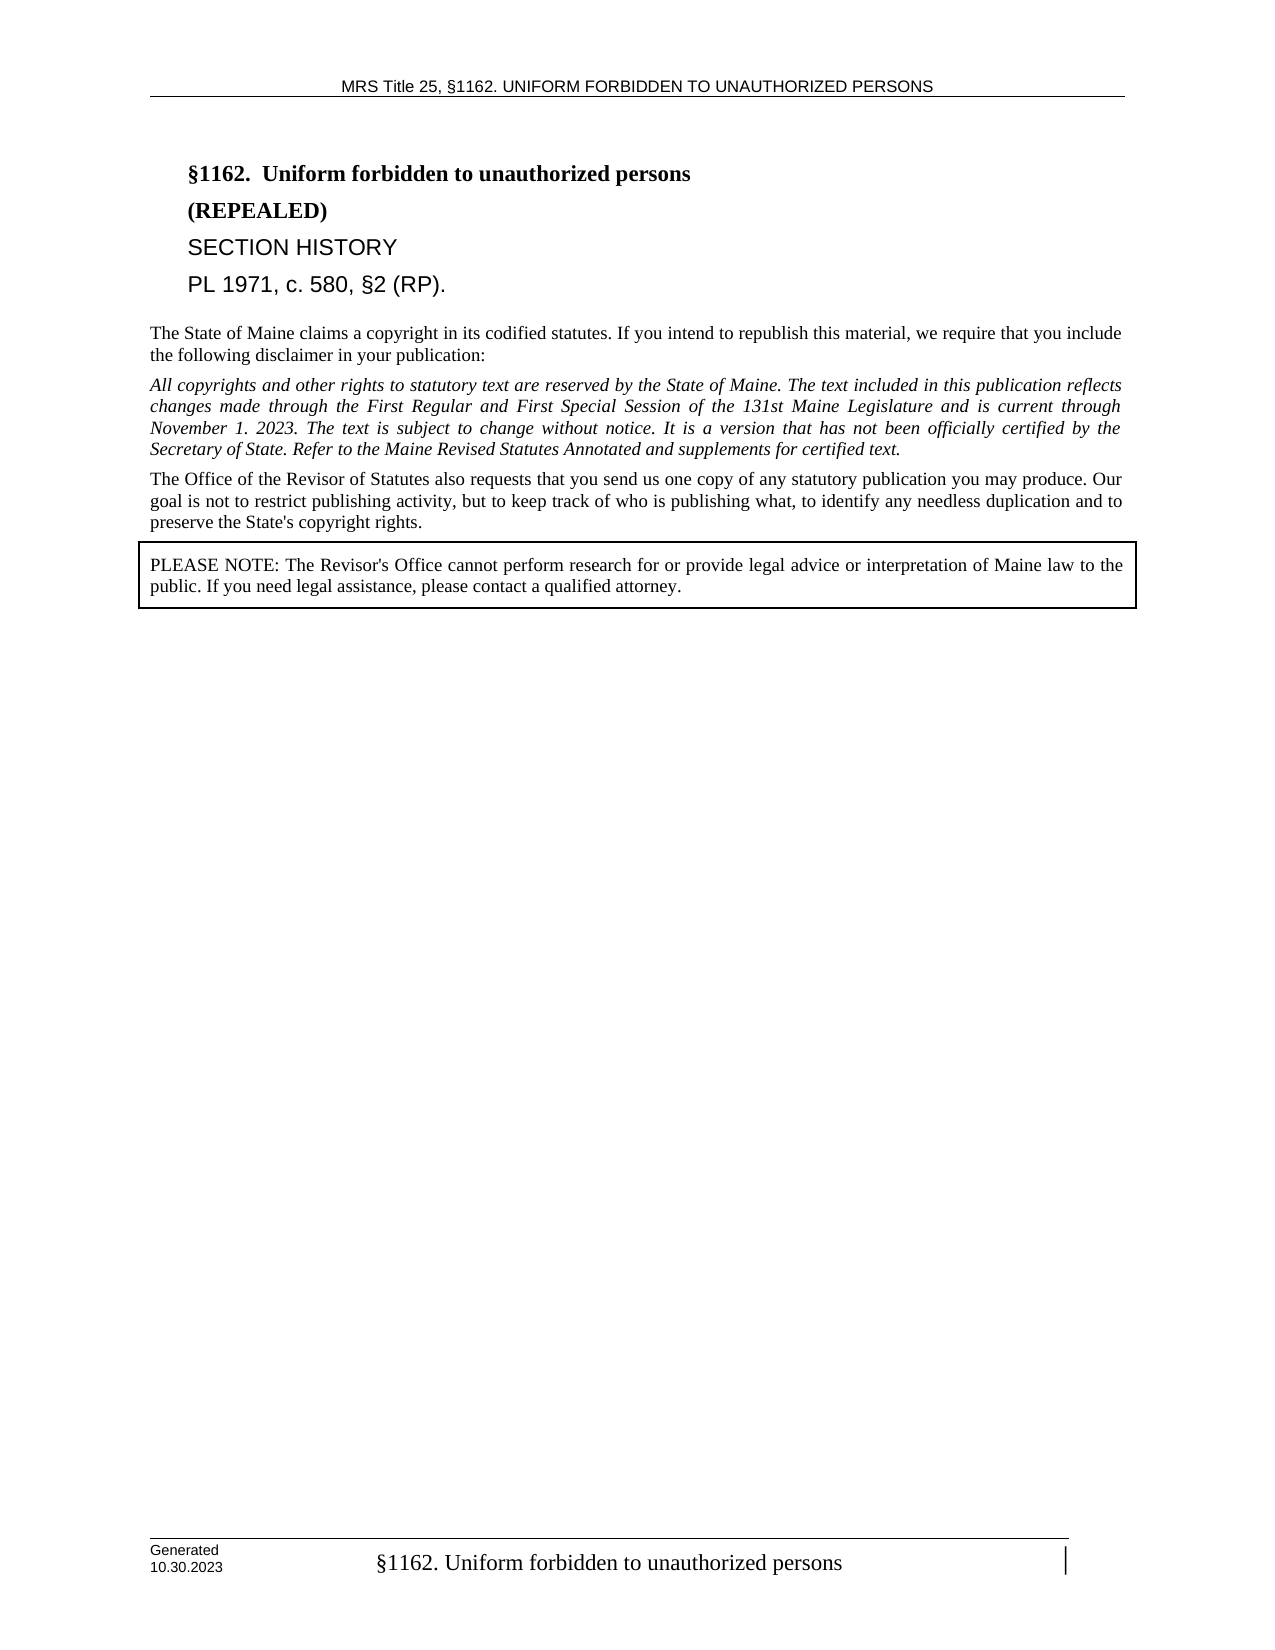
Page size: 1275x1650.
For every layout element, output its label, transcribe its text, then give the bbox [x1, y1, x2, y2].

text The Office of the Revisor of Statutes also requests that you send us one copy of any statutory publication you may produce. Our goal is not to restrict publishing activity, but to keep track of who is publishing what, to identify any needless duplication and to preserve the State's copyright rights. [150, 468, 1125, 533]
text PL 1971, c. 580, §2 (RP). [187, 271, 1125, 297]
text The State of Maine claims a copyright in its codified statutes. If you intend to republish this material, we require that you include the following disclaimer in your publication: [150, 322, 1125, 365]
text SECTION HISTORY [187, 234, 1125, 260]
text All copyrights and other rights to statutory text are reserved by the State of Maine. The text included in this publication reflects changes made through the First Regular and First Special Session of the 131st Maine Legislature and is current through November 1. 2023 . The text is subject to change without notice. It is a version that has not been officially certified by the Secretary of State. Refer to the Maine Revised Statutes Annotated and supplements for certified text. [150, 373, 1125, 460]
text PLEASE NOTE: The Revisor's Office cannot perform research for or provide legal advice or interpretation of Maine law to the public. If you need legal assistance, please contact a qualified attorney. [140, 543, 1135, 607]
text §1162. Uniform forbidden to unauthorized persons [187, 160, 1125, 187]
text (REPEALED) [187, 197, 1125, 223]
